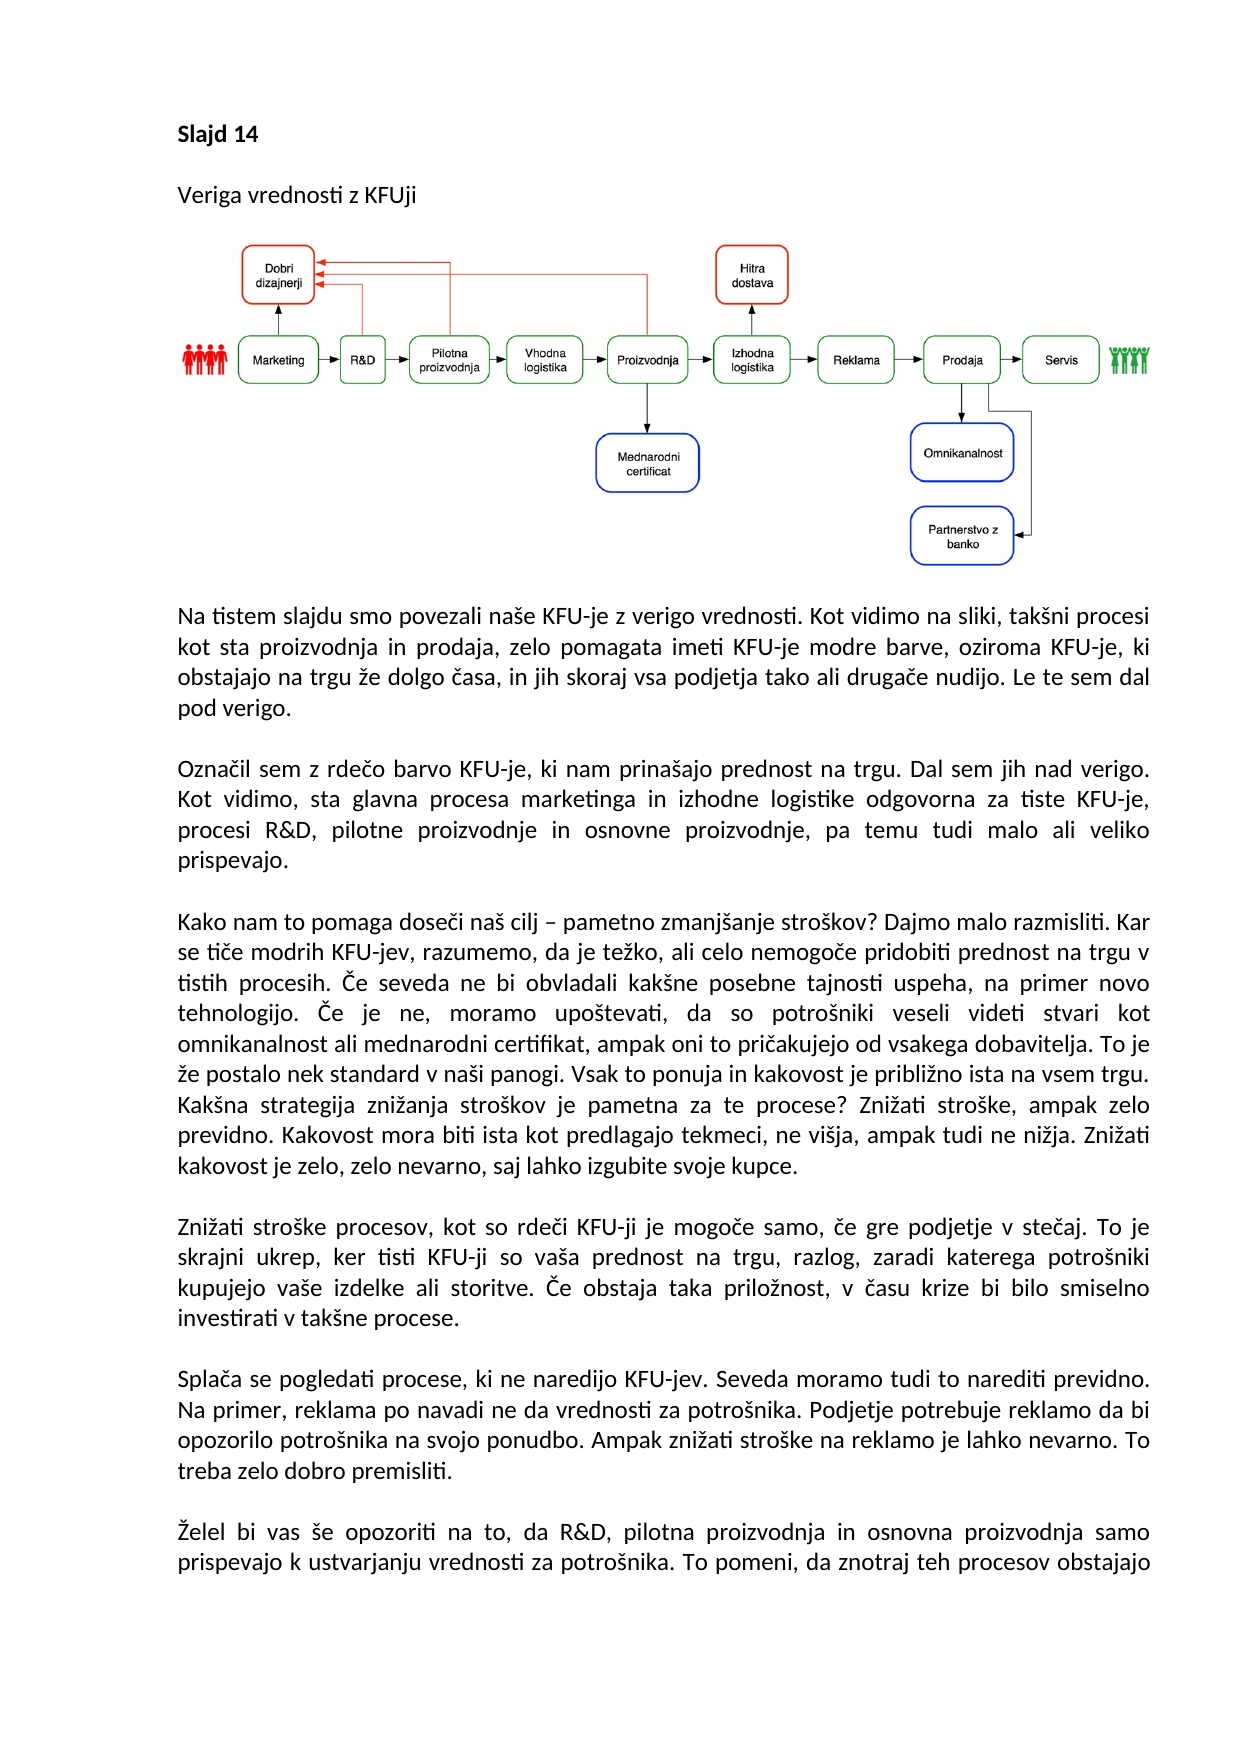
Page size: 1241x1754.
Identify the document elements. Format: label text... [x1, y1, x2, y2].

text Splača se pogledati procese, ki ne naredijo KFU-jev. Seveda moramo tudi to narediti previdno. Na primer, reklama po navadi ne da vrednosti za potrošnika. Podjetje potrebuje reklamo da bi opozorilo potrošnika na svojo ponudbo. Ampak znižati stroške na reklamo je lahko nevarno. To treba zelo dobro premisliti. [177, 1363, 1152, 1486]
text Na tistem slajdu smo povezali naše KFU-je z verigo vrednosti. Kot vidimo na sliki, takšni procesi kot sta proizvodnja in prodaja, zelo pomagata imeti KFU-je modre barve, oziroma KFU-je, ki obstajajo na trgu že dolgo časa, in jih skoraj vsa podjetja tako ali drugače nudijo. Le te sem dal pod verigo. [177, 600, 1152, 722]
picture [177, 240, 1152, 570]
text Veriga vrednosti z KFUji [177, 179, 1152, 210]
text Označil sem z rdečo barvo KFU-je, ki nam prinašajo prednost na trgu. Dal sem jih nad verigo. Kot vidimo, sta glavna procesa marketinga in izhodne logistike odgovorna za tiste KFU-je, procesi R&D, pilotne proizvodnje in osnovne proizvodnje, pa temu tudi malo ali veliko prispevajo. [177, 753, 1152, 875]
text Slajd 14 [177, 118, 1152, 149]
text Znižati stroške procesov, kot so rdeči KFU-ji je mogoče samo, če gre podjetje v stečaj. To je skrajni ukrep, ker tisti KFU-ji so vaša prednost na trgu, razlog, zaradi katerega potrošniki kupujejo vaše izdelke ali storitve. Če obstaja taka priložnost, v času krize bi bilo smiselno investirati v takšne procese. [177, 1211, 1152, 1333]
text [177, 1516, 1152, 1577]
text Kako nam to pomaga doseči naš cilj – pametno zmanjšanje stroškov? Dajmo malo razmisliti. Kar se tiče modrih KFU-jev, razumemo, da je težko, ali celo nemogoče pridobiti prednost na trgu v tistih procesih. Če seveda ne bi obvladali kakšne posebne tajnosti uspeha, na primer novo tehnologijo. Če je ne, moramo upoštevati, da so potrošniki veseli videti stvari kot omnikanalnost ali mednarodni certifikat, ampak oni to pričakujejo od vsakega dobavitelja. To je že postalo nek standard v naši panogi. Vsak to ponuja in kakovost je približno ista na vsem trgu. Kakšna strategija znižanja stroškov je pametna za te procese? Znižati stroške, ampak zelo previdno. Kakovost mora biti ista kot predlagajo tekmeci, ne višja, ampak tudi ne nižja. Znižati kakovost je zelo, zelo nevarno, saj lahko izgubite svoje kupce. [177, 906, 1152, 1180]
